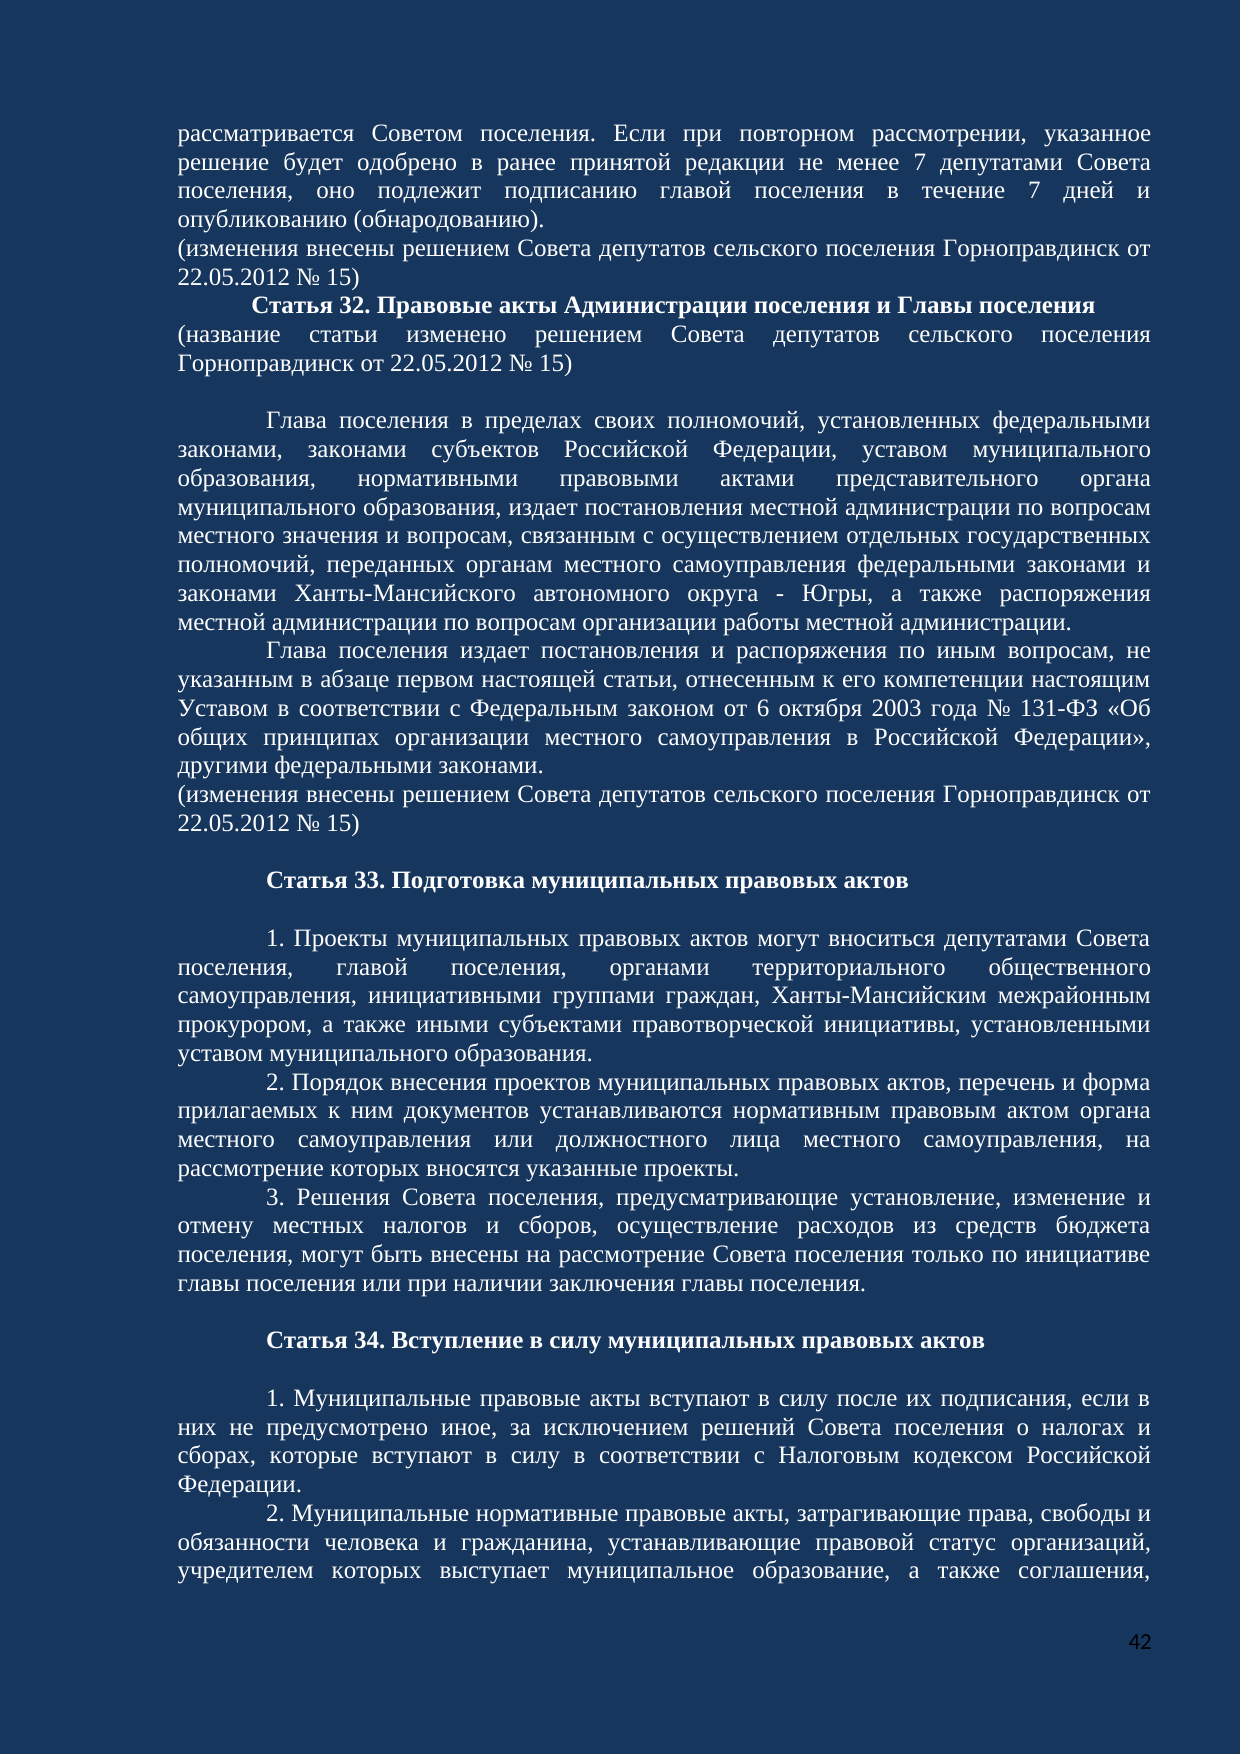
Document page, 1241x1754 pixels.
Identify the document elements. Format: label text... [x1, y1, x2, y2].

text (название статьи изменено решением Совета депутатов сельского поселения Горноправдинск от 22.05.2012 № 15) [177, 319, 1152, 377]
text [177, 118, 1152, 233]
text 3. Решения Совета поселения, предусматривающие установление, изменение и отмену местных налогов и сборов, осуществление расходов из средств бюджета поселения, могут быть внесены на рассмотрение Совета поселения только по инициативе главы поселения или при наличии заключения главы поселения. [177, 1182, 1152, 1297]
text Статья 32. Правовые акты Администрации поселения и Главы поселения [177, 291, 1152, 319]
text Глава поселения издает постановления и распоряжения по иным вопросам, не указанным в абзаце первом настоящей статьи, отнесенным к его компетенции настоящим Уставом в соответствии с Федеральным законом от 6 октября 2003 года № 131-ФЗ «Об общих принципах организации местного самоуправления в Российской Федерации», другими федеральными законами. [177, 636, 1152, 779]
text (изменения внесены решением Совета депутатов сельского поселения Горноправдинск от 22.05.2012 № 15) [177, 233, 1152, 291]
text Статья 33. Подготовка муниципальных правовых актов [177, 866, 1152, 894]
text 2. Порядок внесения проектов муниципальных правовых актов, перечень и форма прилагаемых к ним документов устанавливаются нормативным правовым актом органа местного самоуправления или должностного лица местного самоуправления, на рассмотрение которых вносятся указанные проекты. [177, 1067, 1152, 1182]
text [177, 1498, 1152, 1584]
text Статья 34. Вступление в силу муниципальных правовых актов [177, 1326, 1152, 1354]
text Глава поселения в пределах своих полномочий, установленных федеральными законами, законами субъектов Российской Федерации, уставом муниципального образования, нормативными правовыми актами представительного органа муниципального образования, издает постановления местной администрации по вопросам местного значения и вопросам, связанным с осуществлением отдельных государственных полномочий, переданных органам местного самоуправления федеральными законами и законами Ханты-Мансийского автономного округа - Югры, а также распоряжения местной администрации по вопросам организации работы местной администрации. [177, 406, 1152, 636]
text (изменения внесены решением Совета депутатов сельского поселения Горноправдинск от 22.05.2012 № 15) [177, 779, 1152, 837]
text 1. Муниципальные правовые акты вступают в силу после их подписания, если в них не предусмотрено иное, за исключением решений Совета поселения о налогах и сборах, которые вступают в силу в соответствии с Налоговым кодексом Российской Федерации. [177, 1383, 1152, 1498]
text 1. Проекты муниципальных правовых актов могут вноситься депутатами Совета поселения, главой поселения, органами территориального общественного самоуправления, инициативными группами граждан, Ханты-Мансийским межрайонным прокурором, а также иными субъектами правотворческой инициативы, установленными уставом муниципального образования. [177, 923, 1152, 1067]
